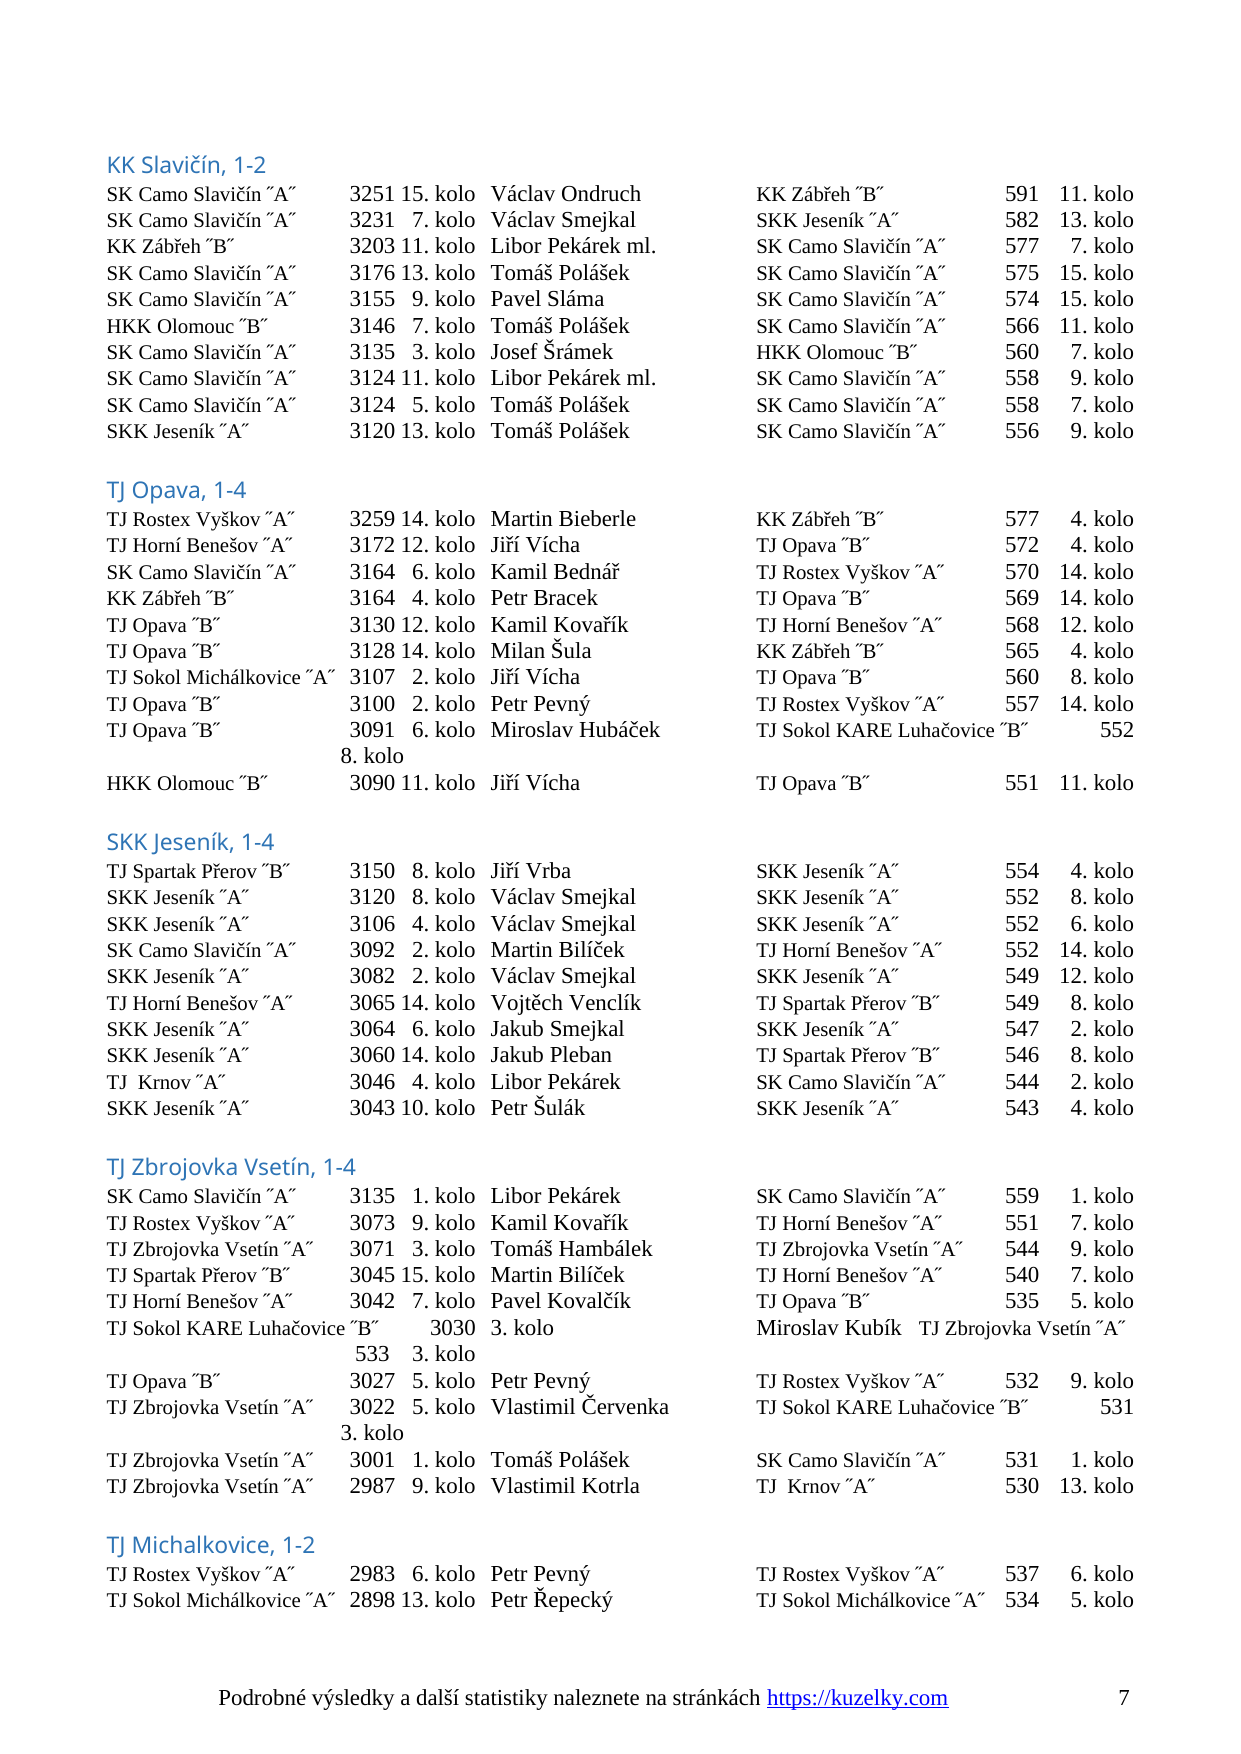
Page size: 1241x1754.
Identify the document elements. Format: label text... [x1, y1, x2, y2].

text SKK Jeseník ˝A˝ 3120 13. kolo Tomáš Polášek SK Camo Slavičín ˝A˝ 556 9. kolo [106, 417, 1134, 443]
text TJ Sokol KARE Luhačovice ˝B˝ 3030 3. kolo Miroslav Kubík TJ Zbrojovka Vsetín ˝A˝ 533 3. kolo [106, 1314, 1134, 1367]
text SK Camo Slavičín ˝A˝ 3231 7. kolo Václav Smejkal SKK Jeseník ˝A˝ 582 13. kolo [106, 206, 1134, 233]
text TJ Opava ˝B˝ 3091 6. kolo Miroslav Hubáček TJ Sokol KARE Luhačovice ˝B˝ 552 8. kolo [106, 716, 1134, 769]
text SK Camo Slavičín ˝A˝ 3124 5. kolo Tomáš Polášek SK Camo Slavičín ˝A˝ 558 7. kolo [106, 391, 1134, 417]
text SK Camo Slavičín ˝A˝ 3135 3. kolo Josef Šrámek HKK Olomouc ˝B˝ 560 7. kolo [106, 338, 1134, 364]
subtitle SKK Jeseník, 1-4 [106, 826, 1134, 857]
text SKK Jeseník ˝A˝ 3082 2. kolo Václav Smejkal SKK Jeseník ˝A˝ 549 12. kolo [106, 962, 1134, 989]
text TJ Zbrojovka Vsetín ˝A˝ 2987 9. kolo Vlastimil Kotrla TJ Krnov ˝A˝ 530 13. kolo [106, 1472, 1134, 1498]
text TJ Horní Benešov ˝A˝ 3065 14. kolo Vojtěch Venclík TJ Spartak Přerov ˝B˝ 549 8. kolo [106, 989, 1134, 1015]
subtitle TJ Opava, 1-4 [106, 474, 1134, 505]
text SK Camo Slavičín ˝A˝ 3164 6. kolo Kamil Bednář TJ Rostex Vyškov ˝A˝ 570 14. kolo [106, 558, 1134, 584]
subtitle TJ Michalkovice, 1-2 [106, 1529, 1134, 1560]
text SK Camo Slavičín ˝A˝ 3155 9. kolo Pavel Sláma SK Camo Slavičín ˝A˝ 574 15. kolo [106, 285, 1134, 312]
text TJ Opava ˝B˝ 3100 2. kolo Petr Pevný TJ Rostex Vyškov ˝A˝ 557 14. kolo [106, 690, 1134, 716]
text TJ Spartak Přerov ˝B˝ 3150 8. kolo Jiří Vrba SKK Jeseník ˝A˝ 554 4. kolo [106, 857, 1134, 883]
text SK Camo Slavičín ˝A˝ 3251 15. kolo Václav Ondruch KK Zábřeh ˝B˝ 591 11. kolo [106, 180, 1134, 206]
text SK Camo Slavičín ˝A˝ 3124 11. kolo Libor Pekárek ml. SK Camo Slavičín ˝A˝ 558 9. kolo [106, 364, 1134, 391]
text TJ Sokol Michálkovice ˝A˝ 2898 13. kolo Petr Řepecký TJ Sokol Michálkovice ˝A˝ 534 5. kolo [106, 1587, 1134, 1613]
text HKK Olomouc ˝B˝ 3090 11. kolo Jiří Vícha TJ Opava ˝B˝ 551 11. kolo [106, 769, 1134, 795]
text TJ Rostex Vyškov ˝A˝ 2983 6. kolo Petr Pevný TJ Rostex Vyškov ˝A˝ 537 6. kolo [106, 1560, 1134, 1587]
text TJ Krnov ˝A˝ 3046 4. kolo Libor Pekárek SK Camo Slavičín ˝A˝ 544 2. kolo [106, 1068, 1134, 1094]
text SK Camo Slavičín ˝A˝ 3092 2. kolo Martin Bilíček TJ Horní Benešov ˝A˝ 552 14. kolo [106, 936, 1134, 962]
text SKK Jeseník ˝A˝ 3120 8. kolo Václav Smejkal SKK Jeseník ˝A˝ 552 8. kolo [106, 883, 1134, 909]
text TJ Rostex Vyškov ˝A˝ 3073 9. kolo Kamil Kovařík TJ Horní Benešov ˝A˝ 551 7. kolo [106, 1208, 1134, 1235]
text TJ Zbrojovka Vsetín ˝A˝ 3071 3. kolo Tomáš Hambálek TJ Zbrojovka Vsetín ˝A˝ 544 9. kolo [106, 1235, 1134, 1261]
text SK Camo Slavičín ˝A˝ 3176 13. kolo Tomáš Polášek SK Camo Slavičín ˝A˝ 575 15. kolo [106, 259, 1134, 285]
text KK Zábřeh ˝B˝ 3164 4. kolo Petr Bracek TJ Opava ˝B˝ 569 14. kolo [106, 584, 1134, 611]
text TJ Horní Benešov ˝A˝ 3042 7. kolo Pavel Kovalčík TJ Opava ˝B˝ 535 5. kolo [106, 1288, 1134, 1314]
subtitle TJ Zbrojovka Vsetín, 1-4 [106, 1151, 1134, 1182]
text SKK Jeseník ˝A˝ 3064 6. kolo Jakub Smejkal SKK Jeseník ˝A˝ 547 2. kolo [106, 1015, 1134, 1041]
text SK Camo Slavičín ˝A˝ 3135 1. kolo Libor Pekárek SK Camo Slavičín ˝A˝ 559 1. kolo [106, 1182, 1134, 1208]
text TJ Opava ˝B˝ 3130 12. kolo Kamil Kovařík TJ Horní Benešov ˝A˝ 568 12. kolo [106, 611, 1134, 637]
text TJ Opava ˝B˝ 3128 14. kolo Milan Šula KK Zábřeh ˝B˝ 565 4. kolo [106, 637, 1134, 663]
text SKK Jeseník ˝A˝ 3060 14. kolo Jakub Pleban TJ Spartak Přerov ˝B˝ 546 8. kolo [106, 1041, 1134, 1068]
text TJ Zbrojovka Vsetín ˝A˝ 3022 5. kolo Vlastimil Červenka TJ Sokol KARE Luhačovice ˝B˝ 531 3. kolo [106, 1393, 1134, 1446]
text TJ Sokol Michálkovice ˝A˝ 3107 2. kolo Jiří Vícha TJ Opava ˝B˝ 560 8. kolo [106, 663, 1134, 690]
text TJ Spartak Přerov ˝B˝ 3045 15. kolo Martin Bilíček TJ Horní Benešov ˝A˝ 540 7. kolo [106, 1261, 1134, 1288]
text TJ Zbrojovka Vsetín ˝A˝ 3001 1. kolo Tomáš Polášek SK Camo Slavičín ˝A˝ 531 1. kolo [106, 1446, 1134, 1472]
subtitle KK Slavičín, 1-2 [106, 149, 1134, 180]
text TJ Rostex Vyškov ˝A˝ 3259 14. kolo Martin Bieberle KK Zábřeh ˝B˝ 577 4. kolo [106, 505, 1134, 532]
text HKK Olomouc ˝B˝ 3146 7. kolo Tomáš Polášek SK Camo Slavičín ˝A˝ 566 11. kolo [106, 312, 1134, 338]
text KK Zábřeh ˝B˝ 3203 11. kolo Libor Pekárek ml. SK Camo Slavičín ˝A˝ 577 7. kolo [106, 233, 1134, 259]
text TJ Opava ˝B˝ 3027 5. kolo Petr Pevný TJ Rostex Vyškov ˝A˝ 532 9. kolo [106, 1367, 1134, 1393]
text SKK Jeseník ˝A˝ 3106 4. kolo Václav Smejkal SKK Jeseník ˝A˝ 552 6. kolo [106, 909, 1134, 936]
text SKK Jeseník ˝A˝ 3043 10. kolo Petr Šulák SKK Jeseník ˝A˝ 543 4. kolo [106, 1094, 1134, 1120]
text TJ Horní Benešov ˝A˝ 3172 12. kolo Jiří Vícha TJ Opava ˝B˝ 572 4. kolo [106, 532, 1134, 558]
